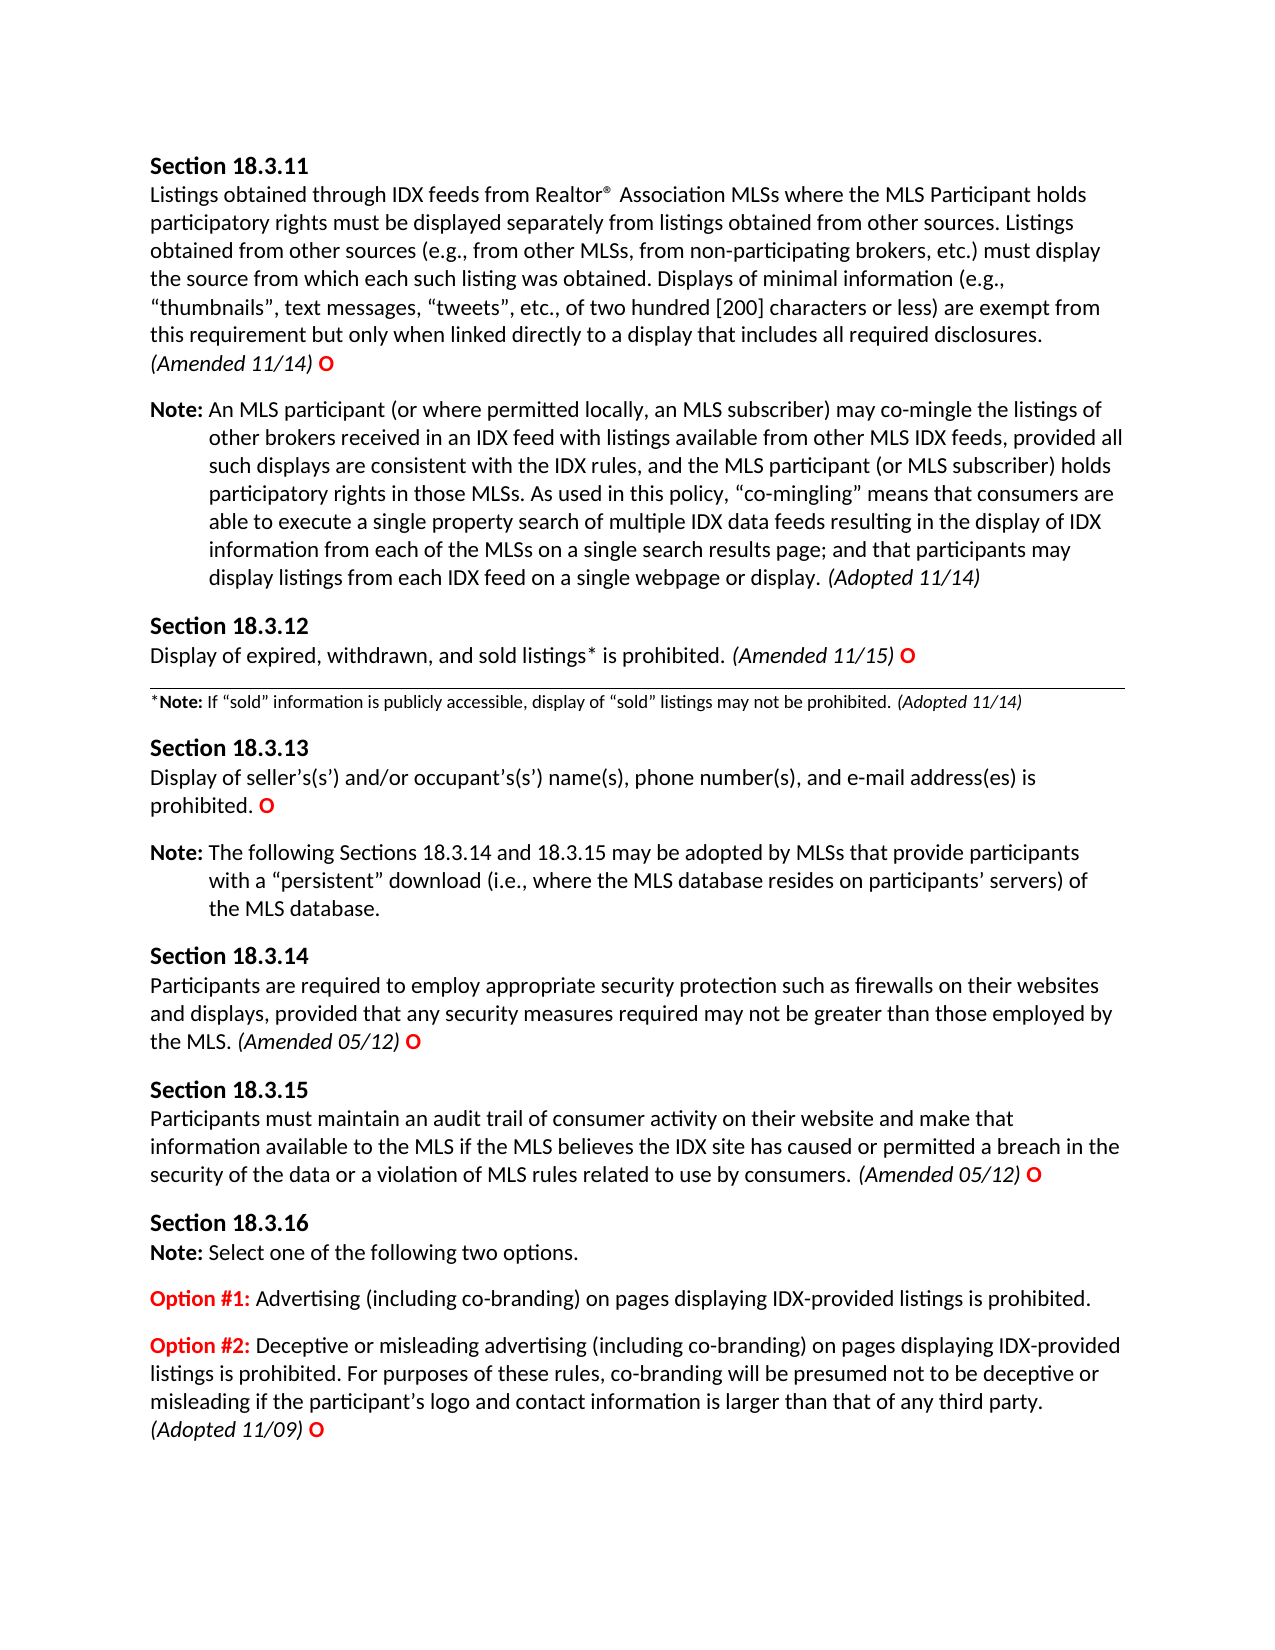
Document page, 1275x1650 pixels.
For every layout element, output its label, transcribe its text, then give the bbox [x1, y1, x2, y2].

text *Note: If “sold” information is publicly accessible, display of “sold” listings may not be prohibited. (Adopted 11/14) [150, 689, 1125, 714]
text Section 18.3.16 [150, 1207, 1125, 1238]
text Section 18.3.13 [150, 732, 1125, 763]
text Listings obtained through IDX feeds from Realtor® Association MLSs where the MLS Participant holds participatory rights must be displayed separately from listings obtained from other sources. Listings obtained from other sources (e.g., from other MLSs, from non-participating brokers, etc.) must display the source from which each such listing was obtained. Displays of minimal information (e.g., “thumbnails”, text messages, “tweets”, etc., of two hundred [200] characters or less) are exempt from this requirement but only when linked directly to a display that includes all required disclosures. (Amended 11/14) O [150, 181, 1125, 377]
text Participants must maintain an audit trail of consumer activity on their website and make that information available to the MLS if the MLS believes the IDX site has caused or permitted a breach in the security of the data or a violation of MLS rules related to use by consumers. (Amended 05/12) O [150, 1104, 1125, 1188]
text Section 18.3.14 [150, 941, 1125, 971]
text Section 18.3.15 [150, 1074, 1125, 1104]
text Note: An MLS participant (or where permitted locally, an MLS subscriber) may co-mingle the listings of other brokers received in an IDX feed with listings available from other MLS IDX feeds, provided all such displays are consistent with the IDX rules, and the MLS participant (or MLS subscriber) holds participatory rights in those MLSs. As used in this policy, “co-mingling” means that consumers are able to execute a single property search of multiple IDX data feeds resulting in the display of IDX information from each of the MLSs on a single search results page; and that participants may display listings from each IDX feed on a single webpage or display. (Adopted 11/14) [150, 395, 1125, 592]
text Option #1: Advertising (including co-branding) on pages displaying IDX-provided listings is prohibited. [150, 1284, 1125, 1312]
text Participants are required to employ appropriate security protection such as firewalls on their websites and displays, provided that any security measures required may not be greater than those employed by the MLS. (Amended 05/12) O [150, 971, 1125, 1055]
text Note: The following Sections 18.3.14 and 18.3.15 may be adopted by MLSs that provide participants with a “persistent” download (i.e., where the MLS database resides on participants’ servers) of the MLS database. [150, 838, 1125, 922]
text Section 18.3.12 [150, 610, 1125, 641]
text Option #2: Deceptive or misleading advertising (including co-branding) on pages displaying IDX-provided listings is prohibited. For purposes of these rules, co-branding will be presumed not to be deceptive or misleading if the participant’s logo and contact information is larger than that of any third party. (Adopted 11/09) O [150, 1331, 1125, 1443]
text Display of expired, withdrawn, and sold listings* is prohibited. (Amended 11/15) O [150, 641, 1125, 669]
text Display of seller’s(s’) and/or occupant’s(s’) name(s), phone number(s), and e-mail address(es) is prohibited. O [150, 763, 1125, 819]
text Section 18.3.11 [150, 150, 1125, 181]
text Note: Select one of the following two options. [150, 1238, 1125, 1266]
